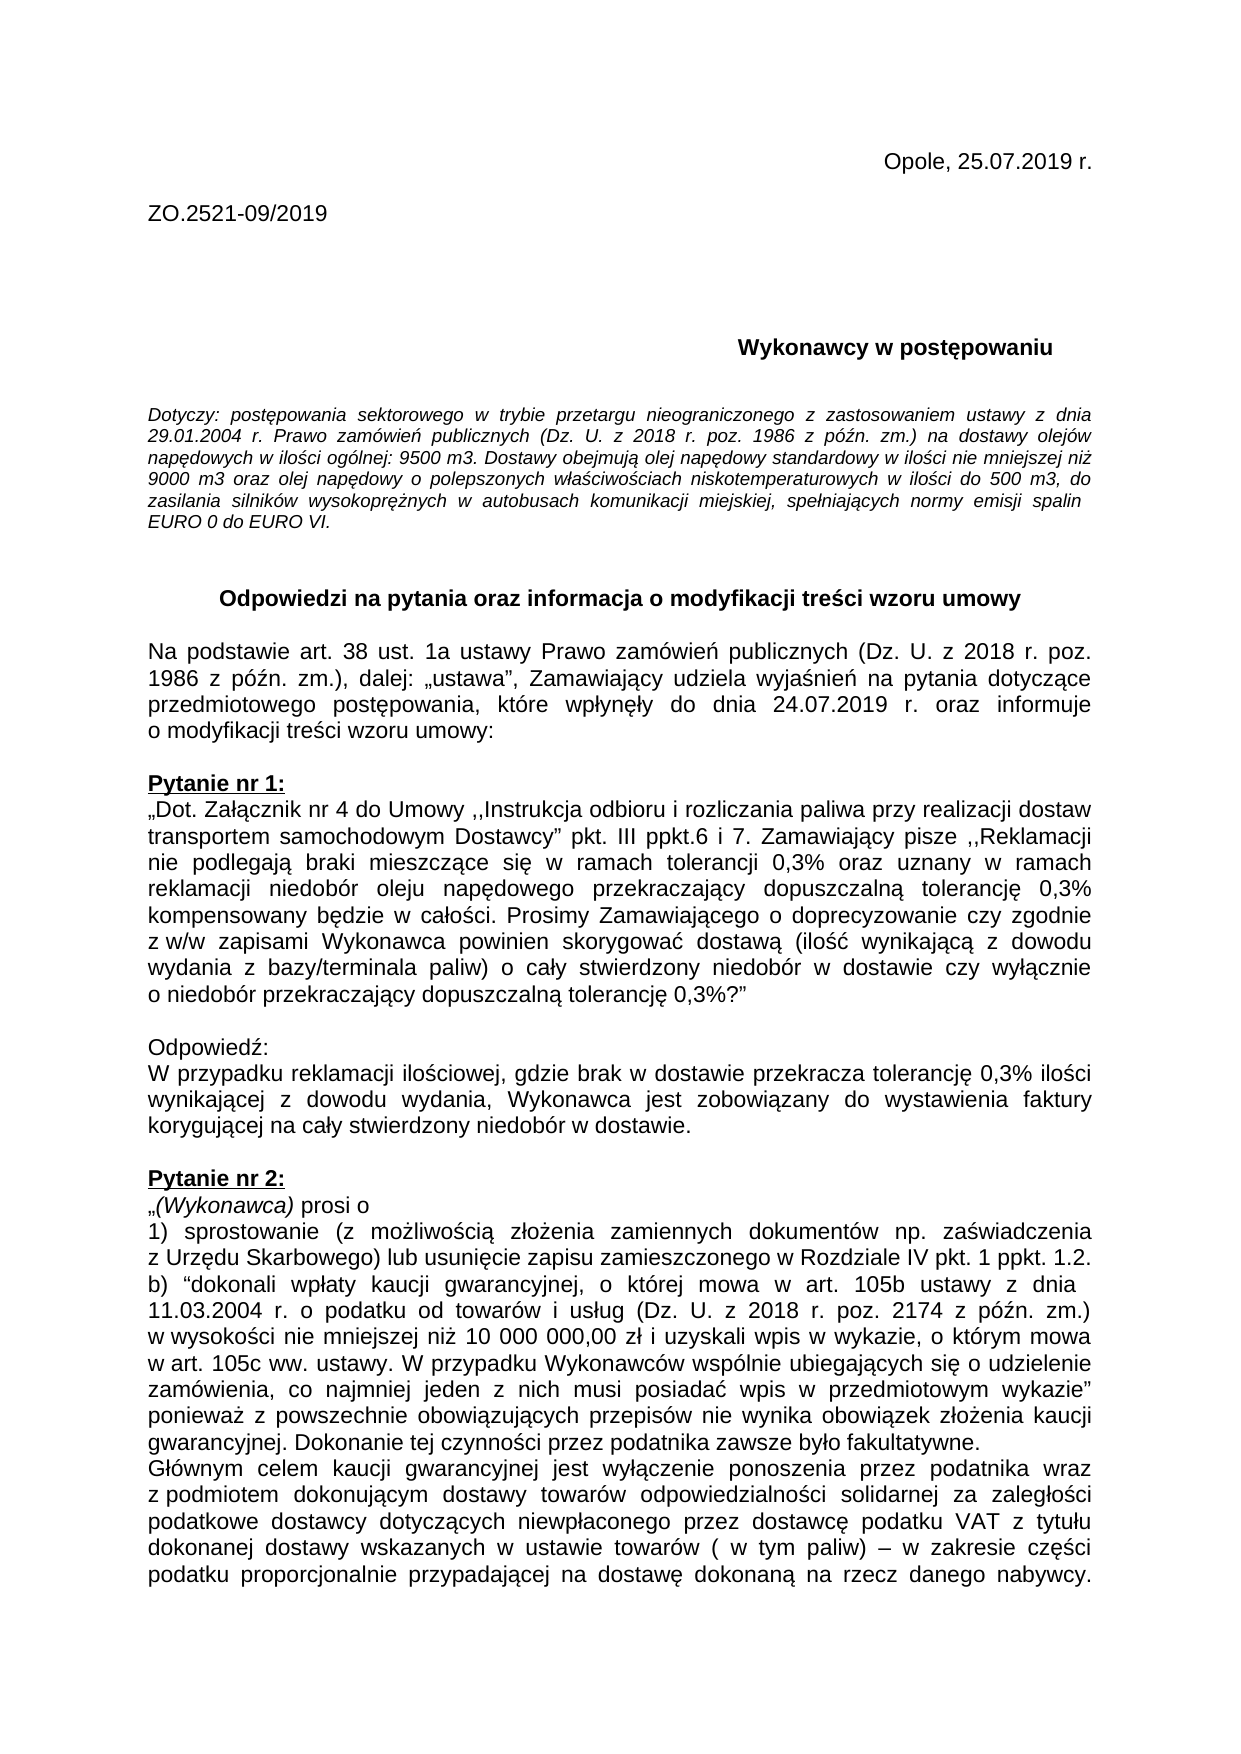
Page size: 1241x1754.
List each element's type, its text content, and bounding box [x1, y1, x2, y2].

text Odpowiedź: [148, 1033, 1092, 1060]
text Pytanie nr 1: [148, 770, 1092, 796]
text Dotyczy: postępowania sektorowego w trybie przetargu nieograniczonego z zastosowaniem ustawy z dnia 29.01.2004 r. Prawo zamówień publicznych (Dz. U. z 2018 r. poz. 1986 z późn. zm.) na dostawy olejów napędowych w ilości ogólnej: 9500 m3. Dostawy obejmują olej napędowy standardowy w ilości nie mniejszej niż 9000 m3 oraz olej napędowy o polepszonych właściwościach niskotemperaturowych w ilości do 500 m3, do zasilania silników wysokoprężnych w autobusach komunikacji miejskiej, spełniających normy emisji spalin EURO 0 do EURO VI. [148, 403, 1092, 533]
text „Dot. Załącznik nr 4 do Umowy ,,Instrukcja odbioru i rozliczania paliwa przy realizacji dostaw transportem samochodowym Dostawcy” pkt. III ppkt.6 i 7. Zamawiający pisze ,,Reklamacji nie podlegają braki mieszczące się w ramach tolerancji 0,3% oraz uznany w ramach reklamacji niedobór oleju napędowego przekraczający dopuszczalną tolerancję 0,3% kompensowany będzie w całości. Prosimy Zamawiającego o doprecyzowanie czy zgodnie z w/w zapisami Wykonawca powinien skorygować dostawą (ilość wynikającą z dowodu wydania z bazy/terminala paliw) o cały stwierdzony niedobór w dostawie czy wyłącznie o niedobór przekraczający dopuszczalną tolerancję 0,3%?” [148, 796, 1092, 1007]
text 1) sprostowanie (z możliwością złożenia zamiennych dokumentów np. zaświadczenia z Urzędu Skarbowego) lub usunięcie zapisu zamieszczonego w Rozdziale IV pkt. 1 ppkt. 1.2. b) “dokonali wpłaty kaucji gwarancyjnej, o której mowa w art. 105b ustawy z dnia 11.03.2004 r. o podatku od towarów i usług (Dz. U. z 2018 r. poz. 2174 z późn. zm.) w wysokości nie mniejszej niż 10 000 000,00 zł i uzyskali wpis w wykazie, o którym mowa w art. 105c ww. ustawy. W przypadku Wykonawców wspólnie ubiegających się o udzielenie zamówienia, co najmniej jeden z nich musi posiadać wpis w przedmiotowym wykazie” ponieważ z powszechnie obowiązujących przepisów nie wynika obowiązek złożenia kaucji gwarancyjnej. Dokonanie tej czynności przez podatnika zawsze było fakultatywne. [148, 1218, 1092, 1455]
text Odpowiedzi na pytania oraz informacja o modyfikacji treści wzoru umowy [148, 585, 1092, 612]
text Pytanie nr 2: [148, 1165, 1092, 1192]
text „(Wykonawca) prosi o [148, 1192, 1092, 1218]
text Na podstawie art. 38 ust. 1a ustawy Prawo zamówień publicznych (Dz. U. z 2018 r. poz. 1986 z późn. zm.), dalej: „ustawa”, Zamawiający udziela wyjaśnień na pytania dotyczące przedmiotowego postępowania, które wpłynęły do dnia 24.07.2019 r. oraz informuje o modyfikacji treści wzoru umowy: [148, 638, 1092, 743]
text ZO.2521-09/2019 [148, 200, 1092, 227]
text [148, 1455, 1092, 1587]
text Opole, 25.07.2019 r. [148, 148, 1092, 174]
text Wykonawcy w postępowaniu [664, 334, 1092, 360]
text W przypadku reklamacji ilościowej, gdzie brak w dostawie przekracza tolerancję 0,3% ilości wynikającej z dowodu wydania, Wykonawca jest zobowiązany do wystawienia faktury korygującej na cały stwierdzony niedobór w dostawie. [148, 1060, 1092, 1139]
